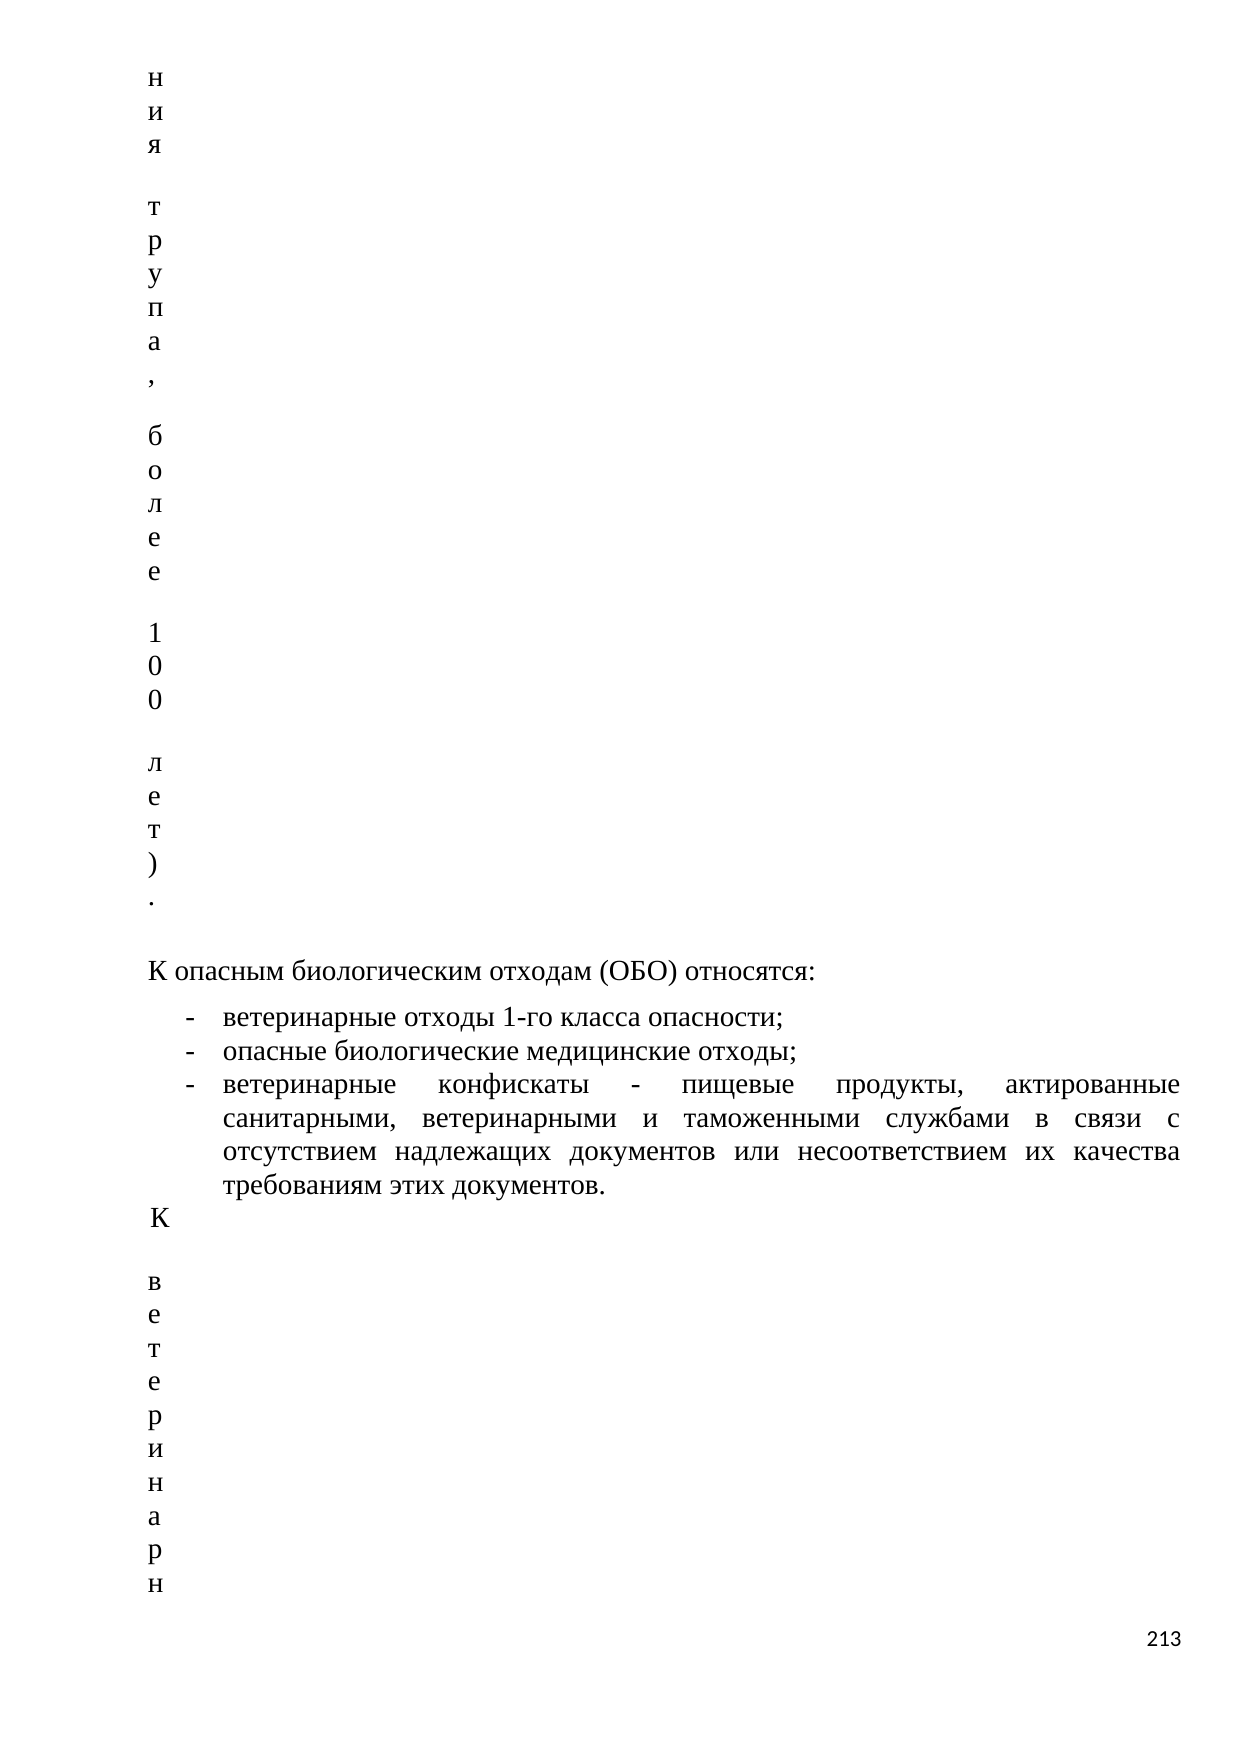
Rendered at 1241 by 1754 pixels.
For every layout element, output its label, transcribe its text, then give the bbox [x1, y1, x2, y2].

list опасные биологические медицинские отходы; [185, 1033, 1181, 1066]
list ветеринарные конфискаты - пищевые продукты, актированные санитарными, ветеринарными и таможенными службами в связи с отсутствием надлежащих документов или несоответствием их качества требованиям этих документов. [185, 1066, 1181, 1201]
text К опасным биологическим отходам (ОБО) относятся: [148, 953, 1181, 987]
list ветеринарные отходы 1-го класса опасности; [185, 999, 1181, 1033]
